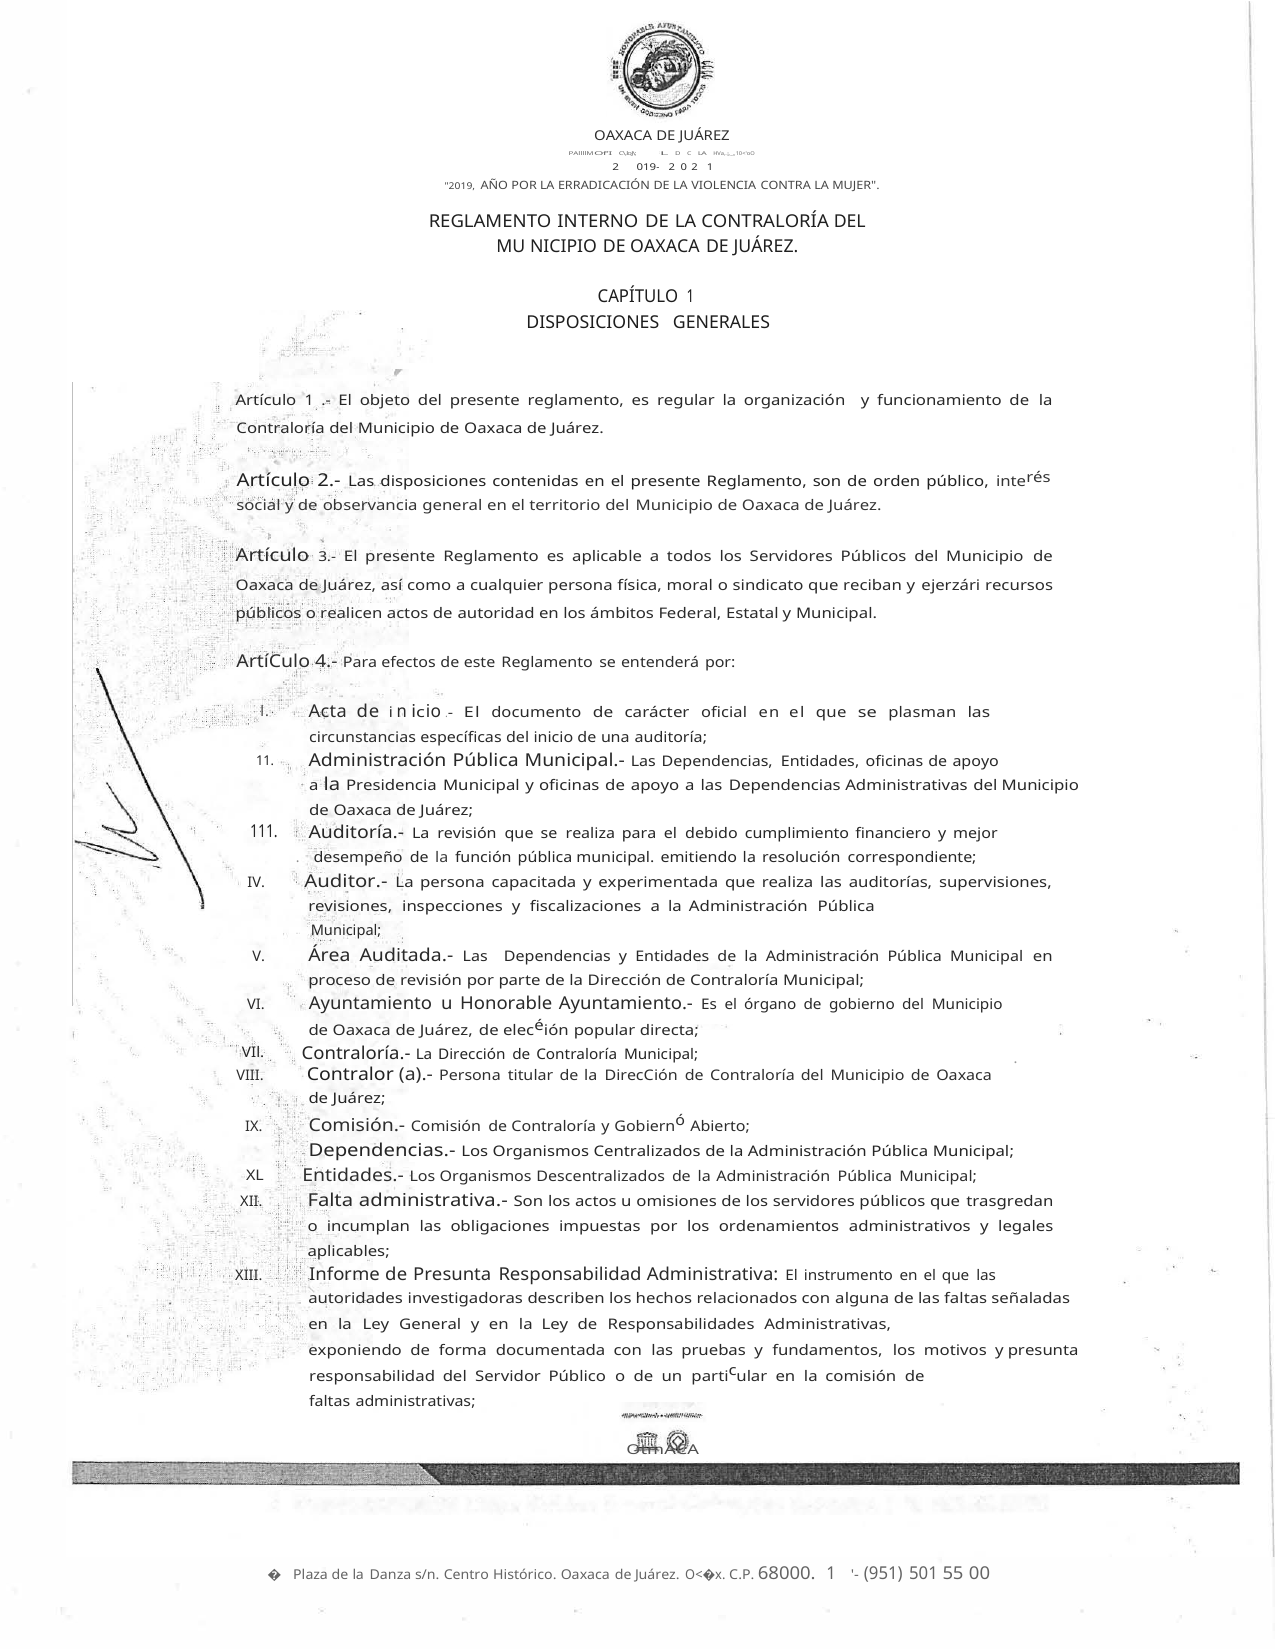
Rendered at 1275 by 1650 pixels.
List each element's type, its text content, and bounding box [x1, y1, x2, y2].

text OAXACA DE JUÁREZ [268, 126, 1055, 144]
text Artículo 3.- El presente Reglamento es aplicable a todos los Servidores Públicos del Municipio de Oaxaca de Juárez, así como a cualquier persona física, moral o sindicato que reciban y ejerzári recursos públicos o realicen actos de autoridad en los ámbitos Federal, Estatal y Municipal. [235, 542, 1053, 623]
list Ayuntamiento u Honorable Ayuntamiento.- Es el órgano de gobierno del Municipio [247, 994, 1096, 1013]
text CAPÍTULO 1 [236, 284, 1055, 308]
list Área Auditada.- Las Dependencias y Entidades de la Administración Pública Municipal en proceso de revisión por parte de la Dirección de Contraloría Municipal; [252, 942, 1053, 990]
text ··· Municipal; [296, 920, 1096, 939]
text . desempeño de la función pública municipal. emitiendo la resolución correspondiente; [296, 847, 1096, 867]
text 11. Administración Pública Municipal.- Las Dependencias, Entidades, oficinas de apoyo [256, 751, 1096, 771]
text Oe5..f'tAjl.HU�PJol*IC-'IO..:¡0 [267, 1461, 1055, 1483]
list Informe de Presunta Responsabilidad Administrativa: El instrumento en el que las [235, 1266, 1096, 1284]
text 111. Auditoría.- La revisión que se realiza para el debido cumplimiento financiero y mejor [250, 822, 1096, 843]
list Falta administrativa.- Son los actos u omisiones de los servidores públicos que trasgredan o incumplan las obligaciones impuestas por los ordenamientos administrativos y legales aplicables; [240, 1187, 1053, 1261]
text Dependencias.- Los Organismos Centralizados de la Administración Pública Municipal; [308, 1137, 1052, 1161]
text PAllllMOf'I2C\,loJ\;019--'L2D0C2LA1HVa,.¡,_,,10<'oO [268, 145, 1055, 173]
text faltas administrativas; [309, 1390, 1096, 1410]
text exponiendo de forma documentada con las pruebas y fundamentos, los motivos y presunta responsabilidad del Servidor Público o de un particular en la comisión de [308, 1339, 1096, 1386]
text REGLAMENTO INTERNO DE LA CONTRALORÍA DEL MU NICIPIO DE OAXACA DE JUÁREZ. [420, 209, 874, 258]
text l. Acta de i n icio .- El documento de carácter oficial en el que se plasman las circunstancias específicas del inicio de una auditoría; [260, 699, 1052, 747]
text de Oaxaca de Juárez, de elecéión popular directa; [308, 1015, 1096, 1039]
picture [0, 0, 1275, 1649]
text autoridades investigadoras describen los hechos relacionados con alguna de las faltas señaladas en la Ley General y en la Ley de Responsabilidades Administrativas, [308, 1288, 1096, 1334]
list Comisión.- Comisión de Contraloría y Gobiernó Abierto; [245, 1109, 1096, 1136]
text ArtíCulo 4.- Para efectos de este Reglamento se entenderá por: [236, 648, 1096, 673]
list ' Auditor.- La persona capacitada y experimentada que realiza las auditorías, supervisiones, revisiones, inspecciones y fiscalizaciones a la Administración Pública [247, 868, 1053, 915]
text XL Entidades.- Los Organismos Descentralizados de la Administración Pública Municipal; [246, 1166, 1096, 1186]
text Artículo 1 .- El objeto del presente reglamento, es regular la organización y funcionamiento de la Contraloría del Municipio de Oaxaca de Juárez. [235, 390, 1052, 438]
text OtmACA [269, 1440, 1055, 1458]
text "2019, AÑO POR LA ERRADICACIÓN DE LA VIOLENCIA CONTRA LA MUJER". [269, 177, 1055, 193]
list · Contralor (a).- Persona titular de la DirecCión de Contraloría del Municipio de Oaxaca [236, 1064, 1096, 1084]
text � Plaza de la Danza s/n. Centro Histórico. Oaxaca de Juárez. O<�x. C.P. 68000. 1 '- (951) 501 55 00 [267, 1561, 1096, 1585]
text Artículo 2.- Las disposiciones contenidas en el presente Reglamento, son de orden público, interés social y de observancia general en el territorio del Municipio de Oaxaca de Juárez. [236, 467, 1051, 515]
text VIl. · . Contraloría.- La Dirección de Contraloría Municipal; . [242, 1040, 1096, 1064]
text de Juárez; [308, 1088, 1096, 1108]
text DISPOSICIONES GENERALES [241, 309, 1055, 333]
text a la Presidencia Municipal y oficinas de apoyo a las Dependencias Administrativas del Municipio de Oaxaca de Juárez; [309, 772, 1096, 819]
